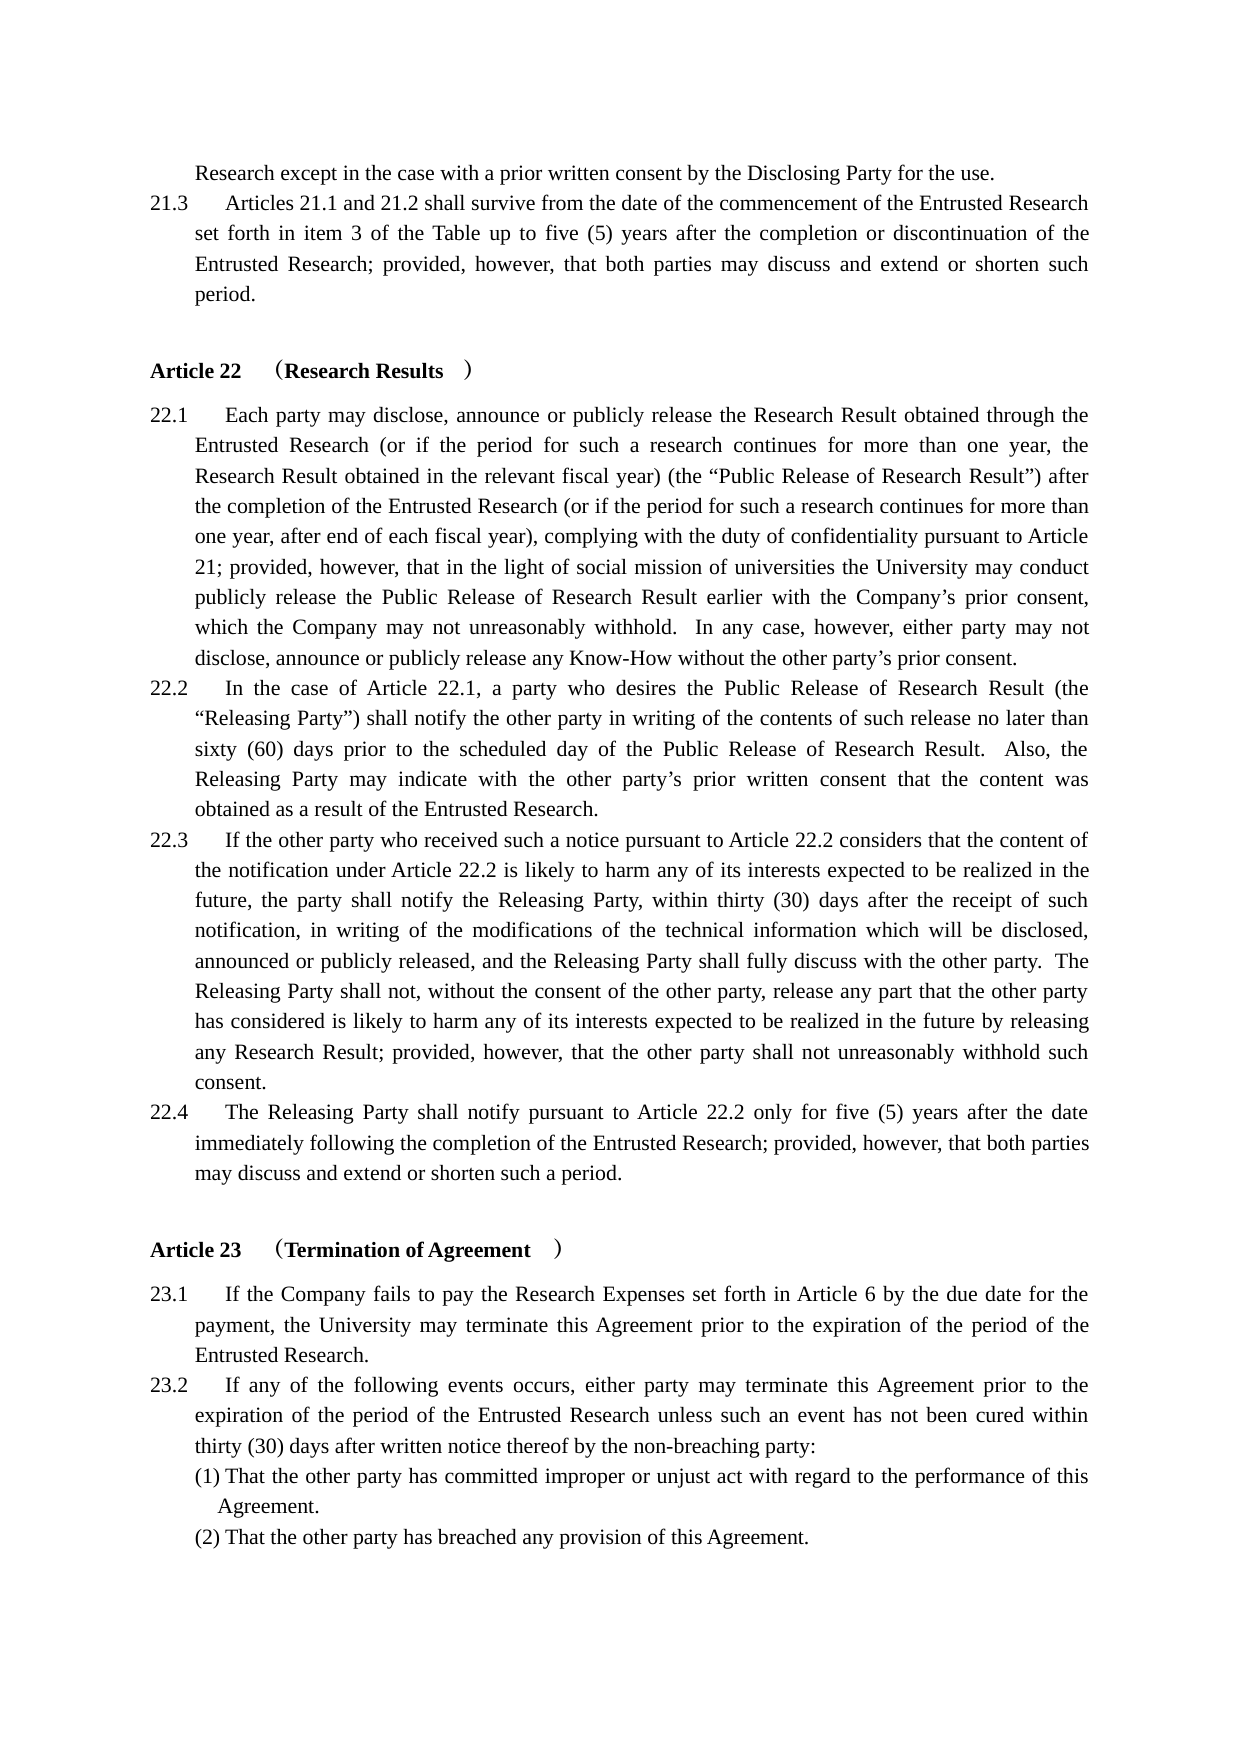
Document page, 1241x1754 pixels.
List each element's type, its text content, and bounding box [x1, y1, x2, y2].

text Article 22（Research Results） [150, 339, 1090, 400]
text (1) That the other party has committed improper or unjust act with regard to the performance of this Agreement. [172, 1461, 1090, 1521]
text 22.1 Each party may disclose, announce or publicly release the Research Result obtained through the Entrusted Research (or if the period for such a research continues for more than one year, the Research Result obtained in the relevant fiscal year) (the “Public Release of Research Result”) after the completion of the Entrusted Research (or if the period for such a research continues for more than one year, after end of each fiscal year), complying with the duty of confidentiality pursuant to Article 21; provided, however, that in the light of social mission of universities the University may conduct publicly release the Public Release of Research Result earlier with the Company’s prior consent, which the Company may not unreasonably withhold. In any case, however, either party may not disclose, announce or publicly release any Know-How without the other party’s prior consent. [150, 400, 1090, 672]
text 22.4 The Releasing Party shall notify pursuant to Article 22.2 only for five (5) years after the date immediately following the completion of the Entrusted Research; provided, however, that both parties may discuss and extend or shorten such a period. [150, 1097, 1090, 1188]
text 23.1 If the Company fails to pay the Research Expenses set forth in Article 6 by the due date for the payment, the University may terminate this Agreement prior to the expiration of the period of the Entrusted Research. [150, 1279, 1090, 1370]
text 23.2 If any of the following events occurs, either party may terminate this Agreement prior to the expiration of the period of the Entrusted Research unless such an event has not been cured within thirty (30) days after written notice thereof by the non-breaching party: [150, 1370, 1090, 1461]
text 21.3 Articles 21.1 and 21.2 shall survive from the date of the commencement of the Entrusted Research set forth in item 3 of the Table up to five (5) years after the completion or discontinuation of the Entrusted Research; provided, however, that both parties may discuss and extend or shorten such period. [150, 187, 1090, 309]
text (2) That the other party has breached any provision of this Agreement. [150, 1521, 1090, 1552]
text Article 23（Termination of Agreement） [150, 1218, 1090, 1279]
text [150, 157, 1090, 187]
text 22.3 If the other party who received such a notice pursuant to Article 22.2 considers that the content of the notification under Article 22.2 is likely to harm any of its interests expected to be realized in the future, the party shall notify the Releasing Party, within thirty (30) days after the receipt of such notification, in writing of the modifications of the technical information which will be disclosed, announced or publicly released, and the Releasing Party shall fully discuss with the other party. The Releasing Party shall not, without the consent of the other party, release any part that the other party has considered is likely to harm any of its interests expected to be realized in the future by releasing any Research Result; provided, however, that the other party shall not unreasonably withhold such consent. [150, 824, 1090, 1097]
text 22.2 In the case of Article 22.1, a party who desires the Public Release of Research Result (the “Releasing Party”) shall notify the other party in writing of the contents of such release no later than sixty (60) days prior to the scheduled day of the Public Release of Research Result. Also, the Releasing Party may indicate with the other party’s prior written consent that the content was obtained as a result of the Entrusted Research. [150, 672, 1090, 824]
